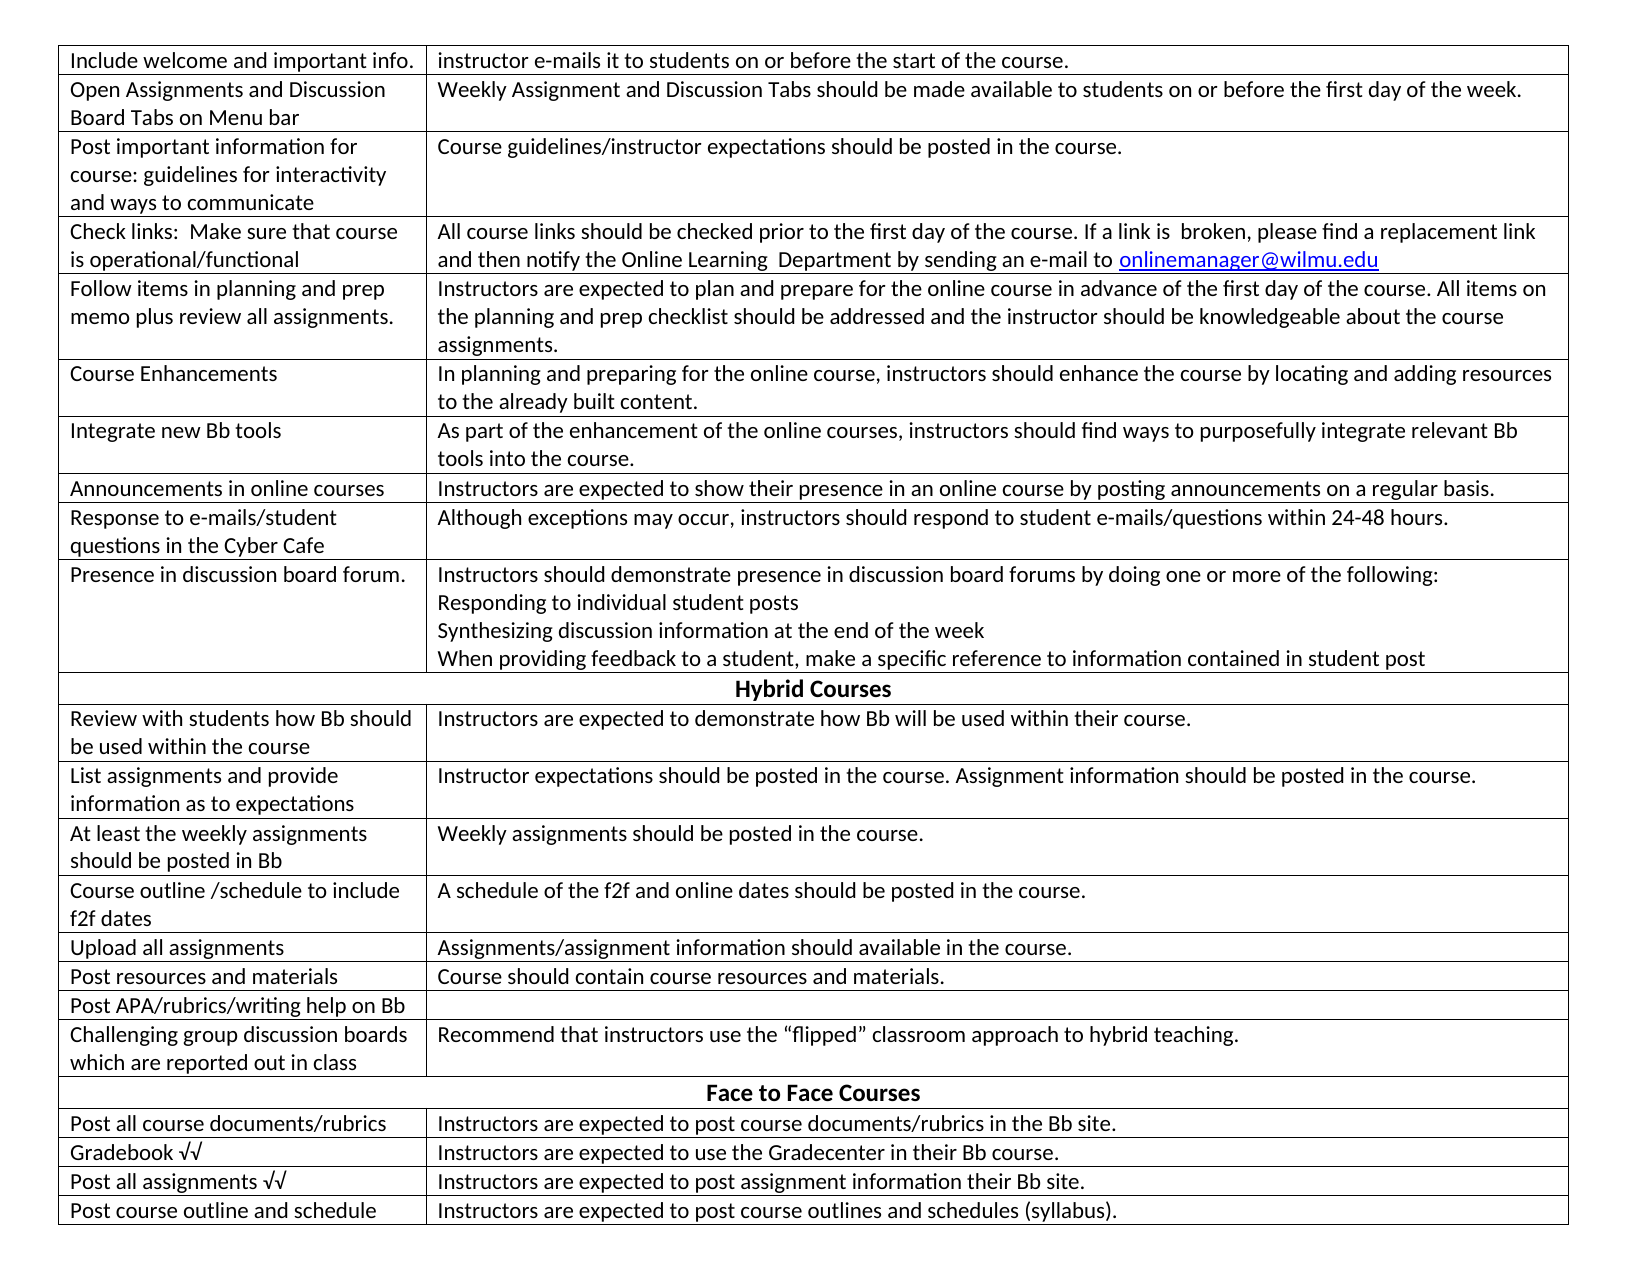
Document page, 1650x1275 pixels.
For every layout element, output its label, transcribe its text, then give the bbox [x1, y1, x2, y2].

table_cell Course Enhancements [59, 360, 426, 416]
table_cell Post resources and materials [59, 962, 426, 990]
table_cell Instructors are expected to post course documents/rubrics in the Bb site. [427, 1109, 1568, 1137]
table_cell Post all course documents/rubrics [59, 1109, 426, 1137]
table_cell Post APA/rubrics/writing help on Bb [59, 991, 426, 1019]
table_cell In planning and preparing for the online course, instructors should enhance the course by locating and adding resources to the already built content. [427, 360, 1568, 416]
table_cell Challenging group discussion boards which are reported out in class [59, 1020, 426, 1076]
table_cell Instructors should demonstrate presence in discussion board forums by doing one or more of the following: Responding to individual student posts Synthesizing discussion information at the end of the week When providing feedback to a student, make a specific reference to information contained in student post [427, 560, 1568, 672]
table_cell Weekly Assignment and Discussion Tabs should be made available to students on or before the first day of the week. [427, 75, 1568, 131]
table_cell Follow items in planning and prep memo plus review all assignments. [59, 274, 426, 358]
table_cell Instructors are expected to use the Gradecenter in their Bb course. [427, 1138, 1568, 1166]
table_cell Course guidelines/instructor expectations should be posted in the course. [427, 132, 1568, 216]
table_cell Although exceptions may occur, instructors should respond to student e-mails/questions within 24-48 hours. [427, 503, 1568, 559]
table_cell Integrate new Bb tools [59, 417, 426, 473]
table_cell Course outline /schedule to include f2f dates [59, 876, 426, 932]
table_cell Response to e-mails/student questions in the Cyber Cafe [59, 503, 426, 559]
table_cell Post important information for course: guidelines for interactivity and ways to communicate [59, 132, 426, 216]
table_cell Upload all assignments [59, 933, 426, 961]
table_cell Course should contain course resources and materials. [427, 962, 1568, 990]
table_cell Instructors are expected to show their presence in an online course by posting announcements on a regular basis. [427, 474, 1568, 502]
table_cell Instructor expectations should be posted in the course. Assignment information should be posted in the course. [427, 762, 1568, 818]
table_cell Assignments/assignment information should available in the course. [427, 933, 1568, 961]
table_cell As part of the enhancement of the online courses, instructors should find ways to purposefully integrate relevant Bb tools into the course. [427, 417, 1568, 473]
table_cell Presence in discussion board forum. [59, 560, 426, 672]
table_cell Hybrid Courses [59, 673, 1568, 703]
table_cell Review with students how Bb should be used within the course [59, 705, 426, 761]
table_cell Gradebook √√ [59, 1138, 426, 1166]
table_cell Instructors are expected to post assignment information their Bb site. [427, 1167, 1568, 1195]
table_cell Recommend that instructors use the “flipped” classroom approach to hybrid teaching. [427, 1020, 1568, 1076]
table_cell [59, 46, 426, 74]
table_cell A schedule of the f2f and online dates should be posted in the course. [427, 876, 1568, 932]
table_cell Check links: Make sure that course is operational/functional [59, 217, 426, 273]
table_cell Open Assignments and Discussion Board Tabs on Menu bar [59, 75, 426, 131]
table_cell Instructors are expected to demonstrate how Bb will be used within their course. [427, 705, 1568, 761]
table_cell Face to Face Courses [59, 1077, 1568, 1108]
table_cell Instructors are expected to post course outlines and schedules (syllabus). [427, 1196, 1568, 1224]
table_cell Weekly assignments should be posted in the course. [427, 819, 1568, 875]
table_cell List assignments and provide information as to expectations [59, 762, 426, 818]
table_cell Post course outline and schedule [59, 1196, 426, 1224]
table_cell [427, 46, 1568, 74]
table_cell At least the weekly assignments should be posted in Bb [59, 819, 426, 875]
table_cell [427, 991, 1568, 1019]
table_cell Announcements in online courses [59, 474, 426, 502]
table_cell All course links should be checked prior to the first day of the course. If a link is broken, please find a replacement link and then notify the Online Learning Department by sending an e-mail to onlinemanager@wilmu.edu [427, 217, 1568, 273]
table_cell Instructors are expected to plan and prepare for the online course in advance of the first day of the course. All items on the planning and prep checklist should be addressed and the instructor should be knowledgeable about the course assignments. [427, 274, 1568, 358]
table_cell Post all assignments √√ [59, 1167, 426, 1195]
